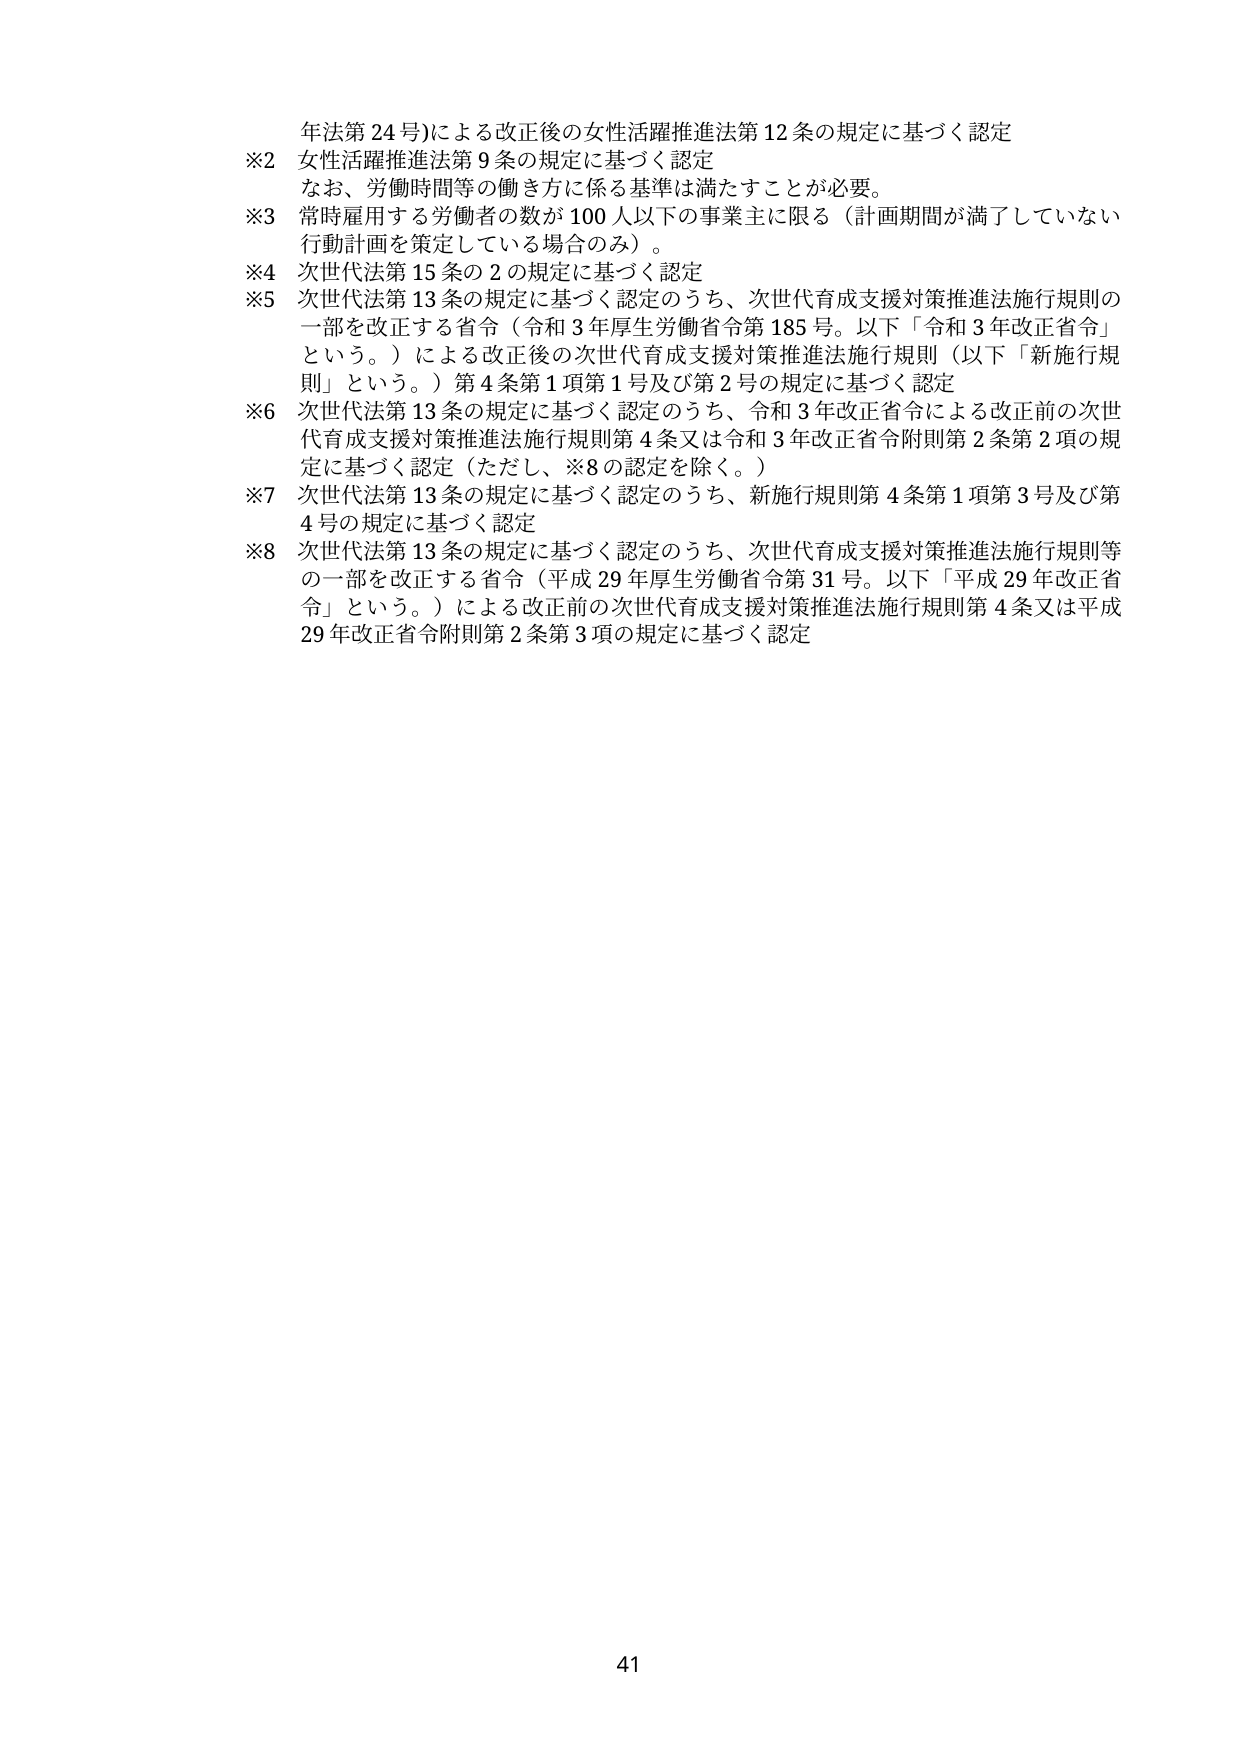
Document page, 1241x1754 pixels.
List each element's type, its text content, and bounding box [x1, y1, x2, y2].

text ※3 常時雇用する労働者の数が100人以下の事業主に限る（計画期間が満了していない行動計画を策定している場合のみ）。 [245, 202, 1122, 258]
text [245, 118, 1122, 146]
text ※8 次世代法第13条の規定に基づく認定のうち、次世代育成支援対策推進法施行規則等の一部を改正する省令（平成29年厚生労働省令第31号。以下「平成29年改正省令」という。）による改正前の次世代育成支援対策推進法施行規則第4条又は平成29年改正省令附則第2条第3項の規定に基づく認定 [245, 537, 1122, 648]
text ※7 次世代法第13条の規定に基づく認定のうち、新施行規則第4条第1項第3号及び第4号の規定に基づく認定 [245, 481, 1122, 537]
text なお、労働時間等の働き方に係る基準は満たすことが必要。 [300, 174, 1122, 202]
text ※5 次世代法第13条の規定に基づく認定のうち、次世代育成支援対策推進法施行規則の一部を改正する省令（令和3年厚生労働省令第185号。以下「令和3年改正省令」という。）による改正後の次世代育成支援対策推進法施行規則（以下「新施行規則」という。）第4条第1項第1号及び第2号の規定に基づく認定 [245, 286, 1122, 397]
text ※2 女性活躍推進法第9条の規定に基づく認定 [245, 146, 1122, 174]
text ※4 次世代法第15条の2の規定に基づく認定 [245, 258, 1122, 286]
text ※6 次世代法第13条の規定に基づく認定のうち、令和3年改正省令による改正前の次世代育成支援対策推進法施行規則第4条又は令和3年改正省令附則第2条第2項の規定に基づく認定（ただし、※8の認定を除く。） [245, 397, 1122, 481]
